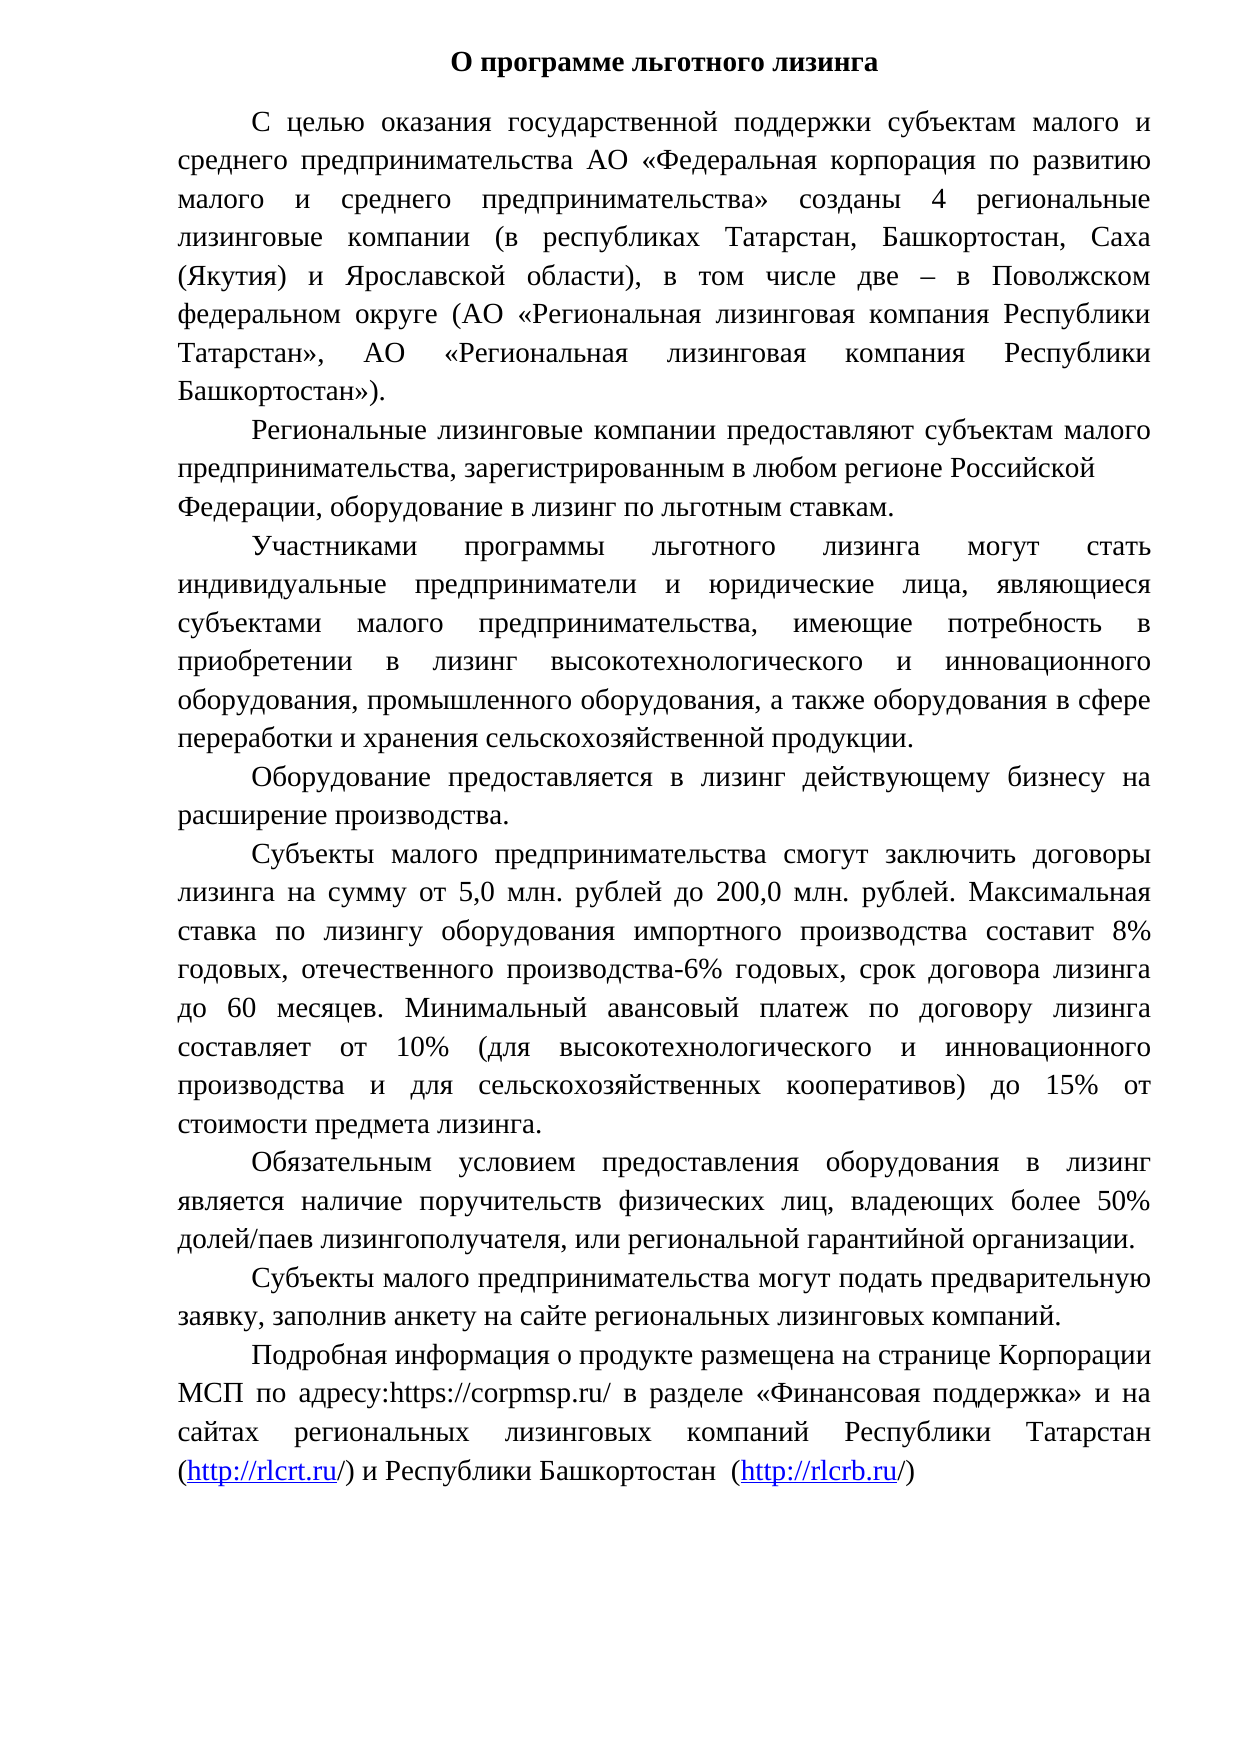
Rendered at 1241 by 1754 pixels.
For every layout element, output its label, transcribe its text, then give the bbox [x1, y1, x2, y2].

text Региональные лизинговые компании предоставляют субъектам малого предпринимательства, зарегистрированным в любом регионе Российской Федерации, оборудование в лизинг по льготным ставкам. [177, 412, 1152, 523]
text Участниками программы льготного лизинга могут стать индивидуальные предприниматели и юридические лица, являющиеся субъектами малого предпринимательства, имеющие потребность в приобретении в лизинг высокотехнологического и инновационного оборудования, промышленного оборудования, а также оборудования в сфере переработки и хранения сельскохозяйственной продукции. [177, 528, 1152, 754]
text О программе льготного лизинга [177, 44, 1152, 78]
text Субъекты малого предпринимательства могут подать предварительную заявку, заполнив анкету на сайте региональных лизинговых компаний. [177, 1260, 1152, 1332]
text Субъекты малого предпринимательства смогут заключить договоры лизинга на сумму от 5,0 млн. рублей до 200,0 млн. рублей. Максимальная ставка по лизингу оборудования импортного производства составит 8% годовых, отечественного производства-6% годовых, срок договора лизинга до 60 месяцев. Минимальный авансовый платеж по договору лизинга составляет от 10% (для высокотехнологического и инновационного производства и для сельскохозяйственных кооперативов) до 15% от стоимости предмета лизинга. [177, 836, 1152, 1139]
text С целью оказания государственной поддержки субъектам малого и среднего предпринимательства АО «Федеральная корпорация по развитию малого и среднего предпринимательства» созданы 4 региональные лизинговые компании (в республиках Татарстан, Башкортостан, Саха (Якутия) и Ярославской области), в том числе две – в Поволжском федеральном округе (АО «Региональная лизинговая компания Республики Татарстан», АО «Региональная лизинговая компания Республики Башкортостан»). [177, 104, 1152, 407]
text Оборудование предоставляется в лизинг действующему бизнесу на расширение производства. [177, 759, 1152, 831]
text Подробная информация о продукте размещена на странице Корпорации МСП по адресу:https://corpmsp.ru/ в разделе «Финансовая поддержка» и на сайтах региональных лизинговых компаний Республики Татарстан (http://rlcrt.ru/) и Республики Башкортостан (http://rlcrb.ru/) [177, 1337, 1152, 1486]
text Обязательным условием предоставления оборудования в лизинг является наличие поручительств физических лиц, владеющих более 50% долей/паев лизингополучателя, или региональной гарантийной организации. [177, 1144, 1152, 1255]
